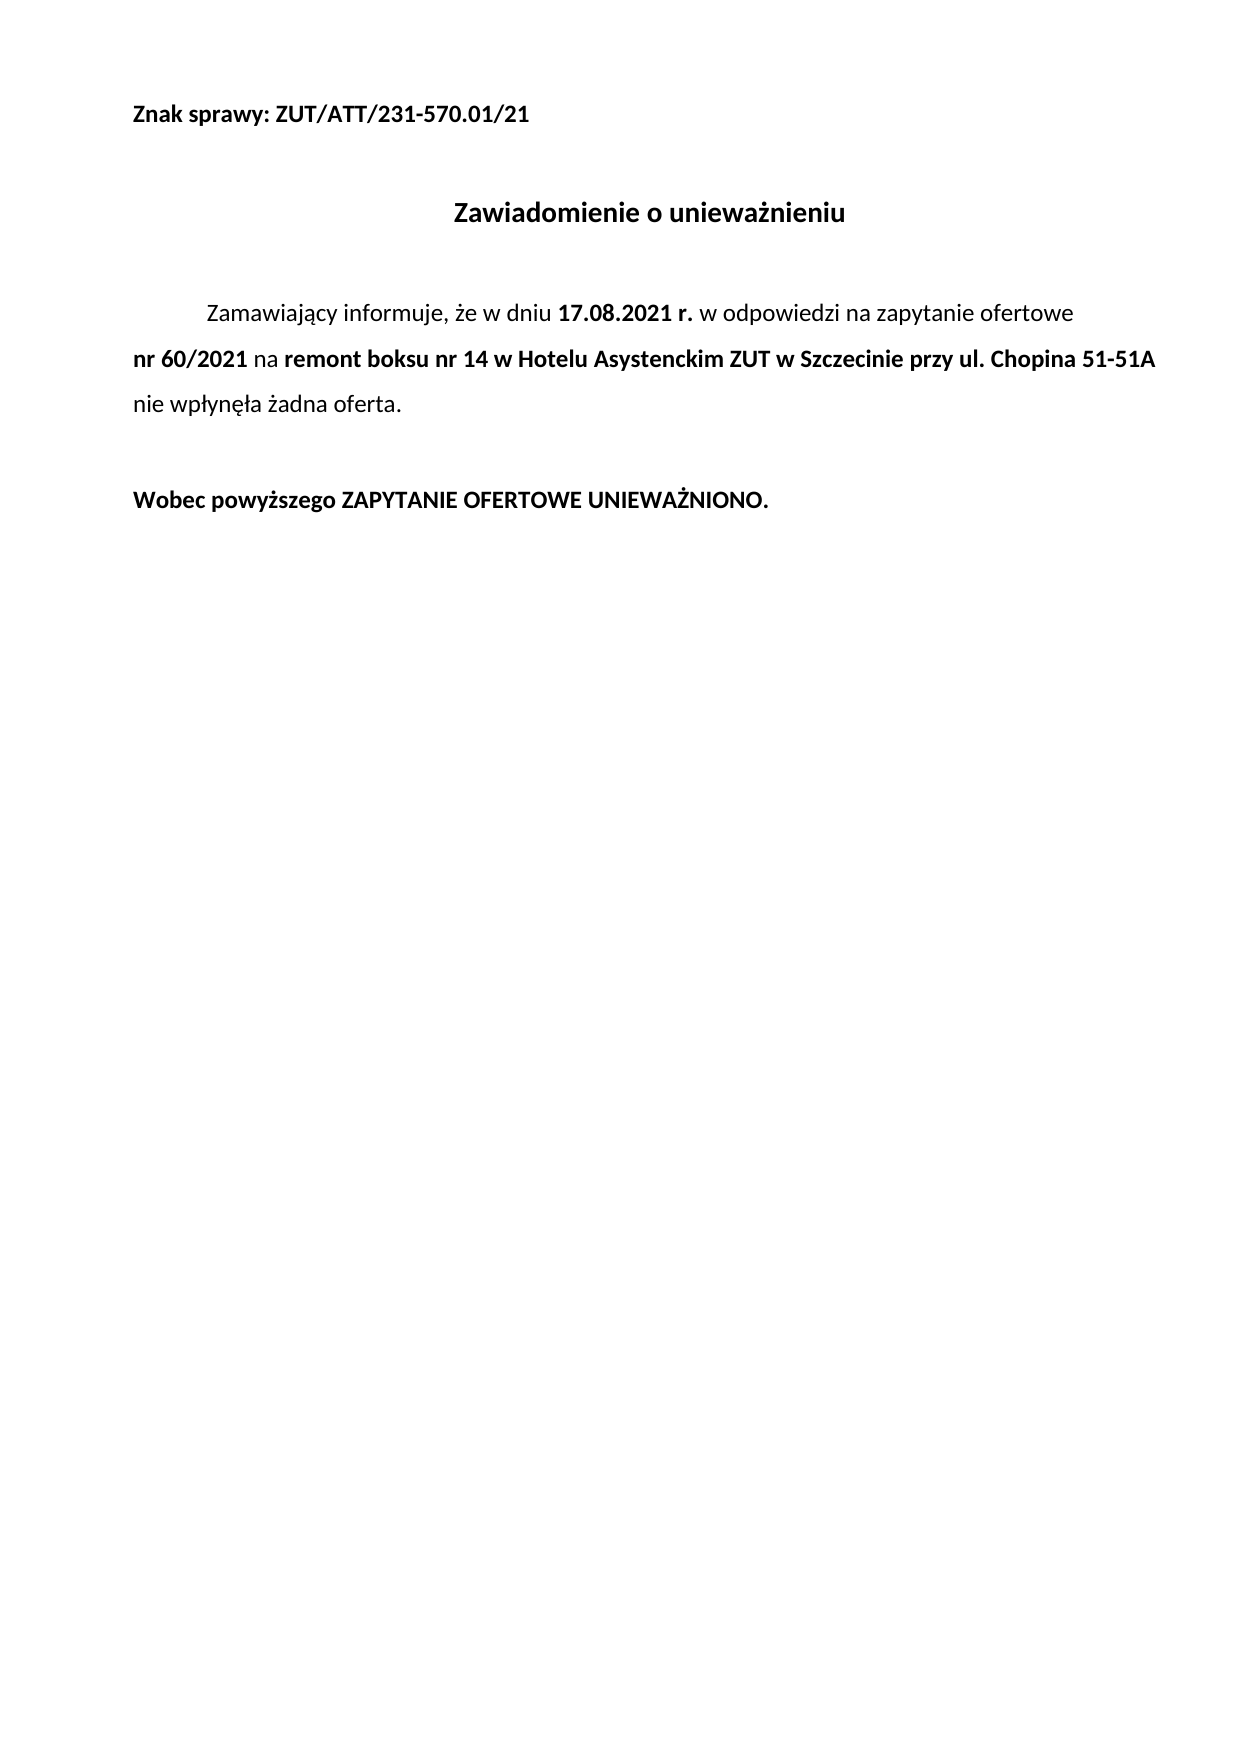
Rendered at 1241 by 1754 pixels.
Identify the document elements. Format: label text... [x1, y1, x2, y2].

subtitle Znak sprawy: ZUT/ATT/231-570.01/21 [133, 98, 1167, 128]
subtitle Zamawiający informuje, że w dniu 17.08.2021 r. w odpowiedzi na zapytanie ofertowe nr 60/2021 na remont boksu nr 14 w Hotelu Asystenckim ZUT w Szczecinie przy ul. Chopina 51-51A nie wpłynęła żadna oferta. [133, 297, 1167, 419]
subtitle Zawiadomienie o unieważnieniu [133, 194, 1167, 229]
text Wobec powyższego ZAPYTANIE OFERTOWE UNIEWAŻNIONO. [133, 484, 1167, 515]
